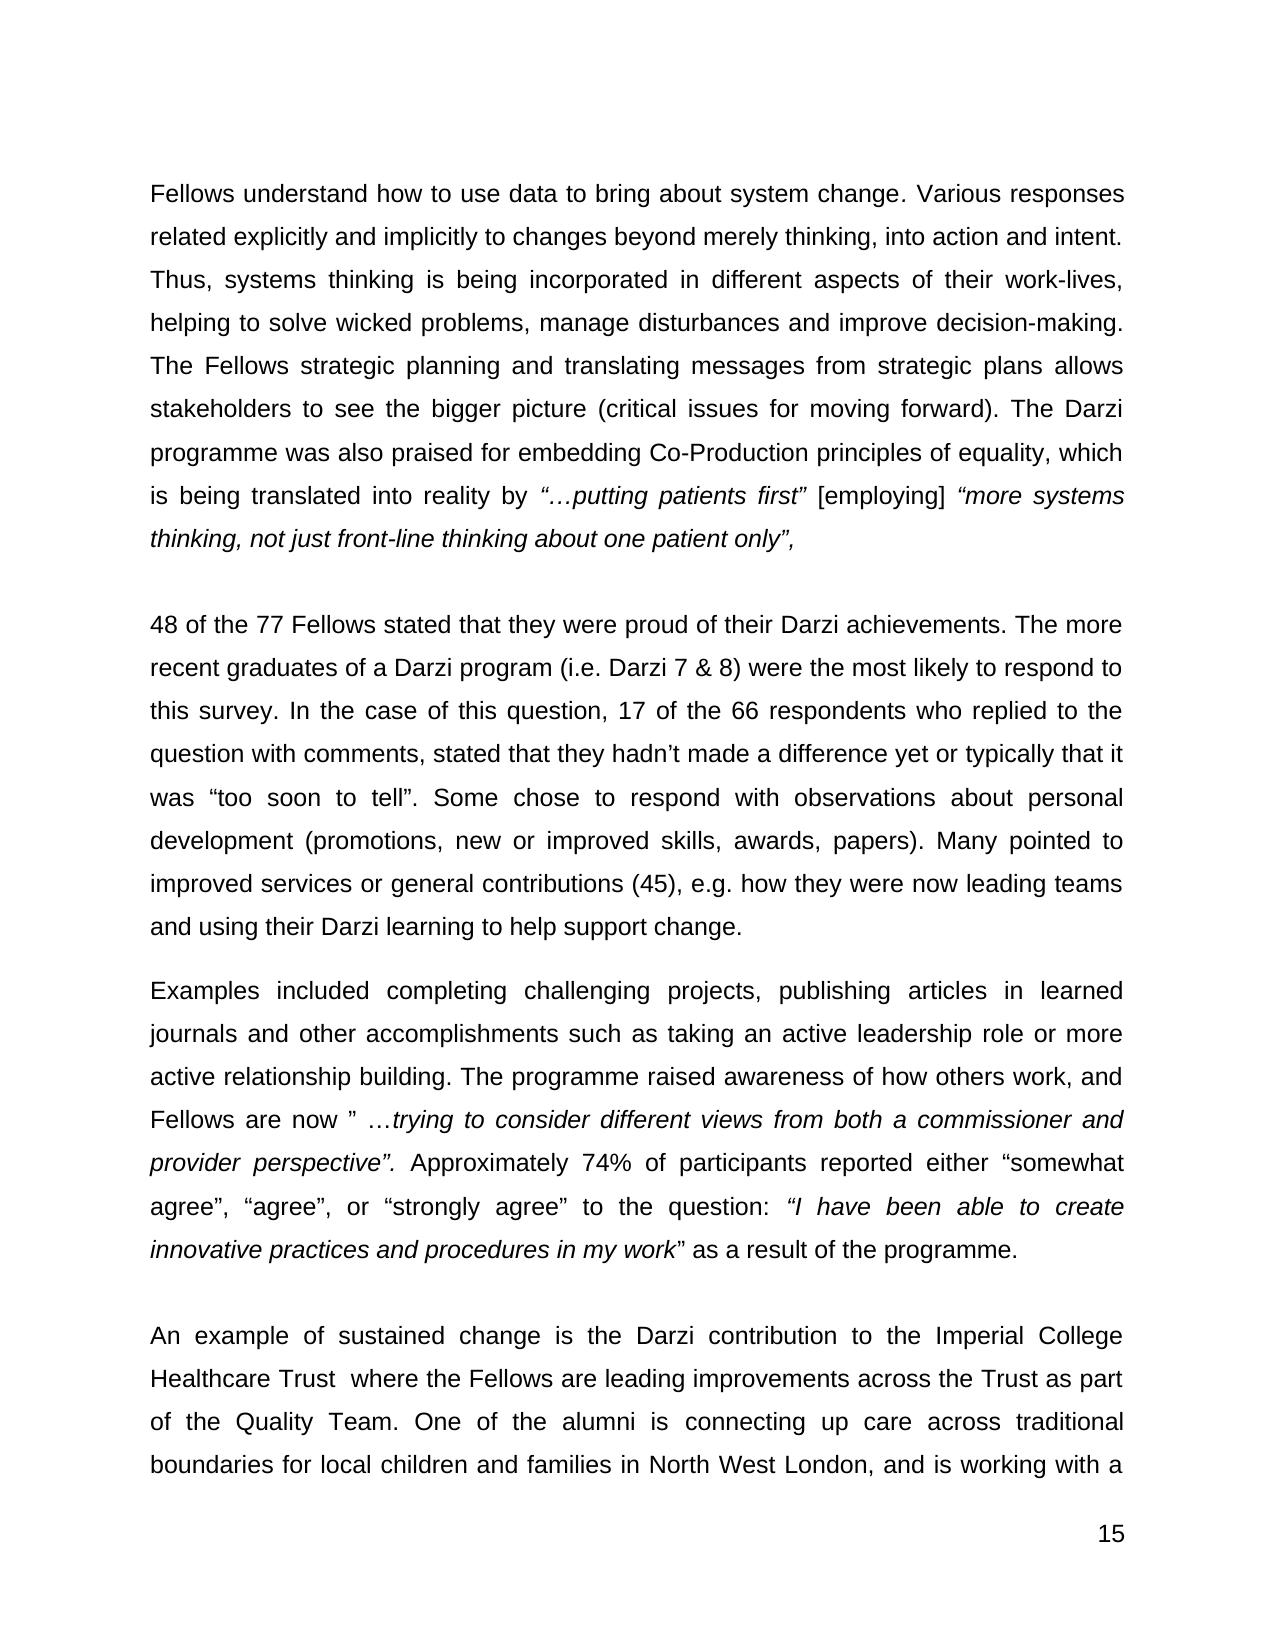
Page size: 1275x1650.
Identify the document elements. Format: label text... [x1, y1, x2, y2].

text Examples included completing challenging projects, publishing articles in learned journals and other accomplishments such as taking an active leadership role or more active relationship building. The programme raised awareness of how others work, and Fellows are now ” …trying to consider different views from both a commissioner and provider perspective”. Approximately 74% of participants reported either “somewhat agree”, “agree”, or “strongly agree” to the question: “I have been able to create innovative practices and procedures in my work” as a result of the programme. [150, 976, 1125, 1263]
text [150, 1321, 1125, 1479]
text 48 of the 77 Fellows stated that they were proud of their Darzi achievements. The more recent graduates of a Darzi program (i.e. Darzi 7 & 8) were the most likely to respond to this survey. In the case of this question, 17 of the 66 respondents who replied to the question with comments, stated that they hadn’t made a difference yet or typically that it was “too soon to tell”. Some chose to respond with observations about personal development (promotions, new or improved skills, awards, papers). Many pointed to improved services or general contributions (45), e.g. how they were now leading teams and using their Darzi learning to help support change. [150, 610, 1125, 941]
text Fellows understand how to use data to bring about system change. Various responses related explicitly and implicitly to changes beyond merely thinking, into action and intent. Thus, systems thinking is being incorporated in different aspects of their work-lives, helping to solve wicked problems, manage disturbances and improve decision-making. The Fellows strategic planning and translating messages from strategic plans allows stakeholders to see the bigger picture (critical issues for moving forward). The Darzi programme was also praised for embedding Co-Production principles of equality, which is being translated into reality by “…putting patients first” [employing] “more systems thinking, not just front-line thinking about one patient only”, [150, 179, 1125, 552]
